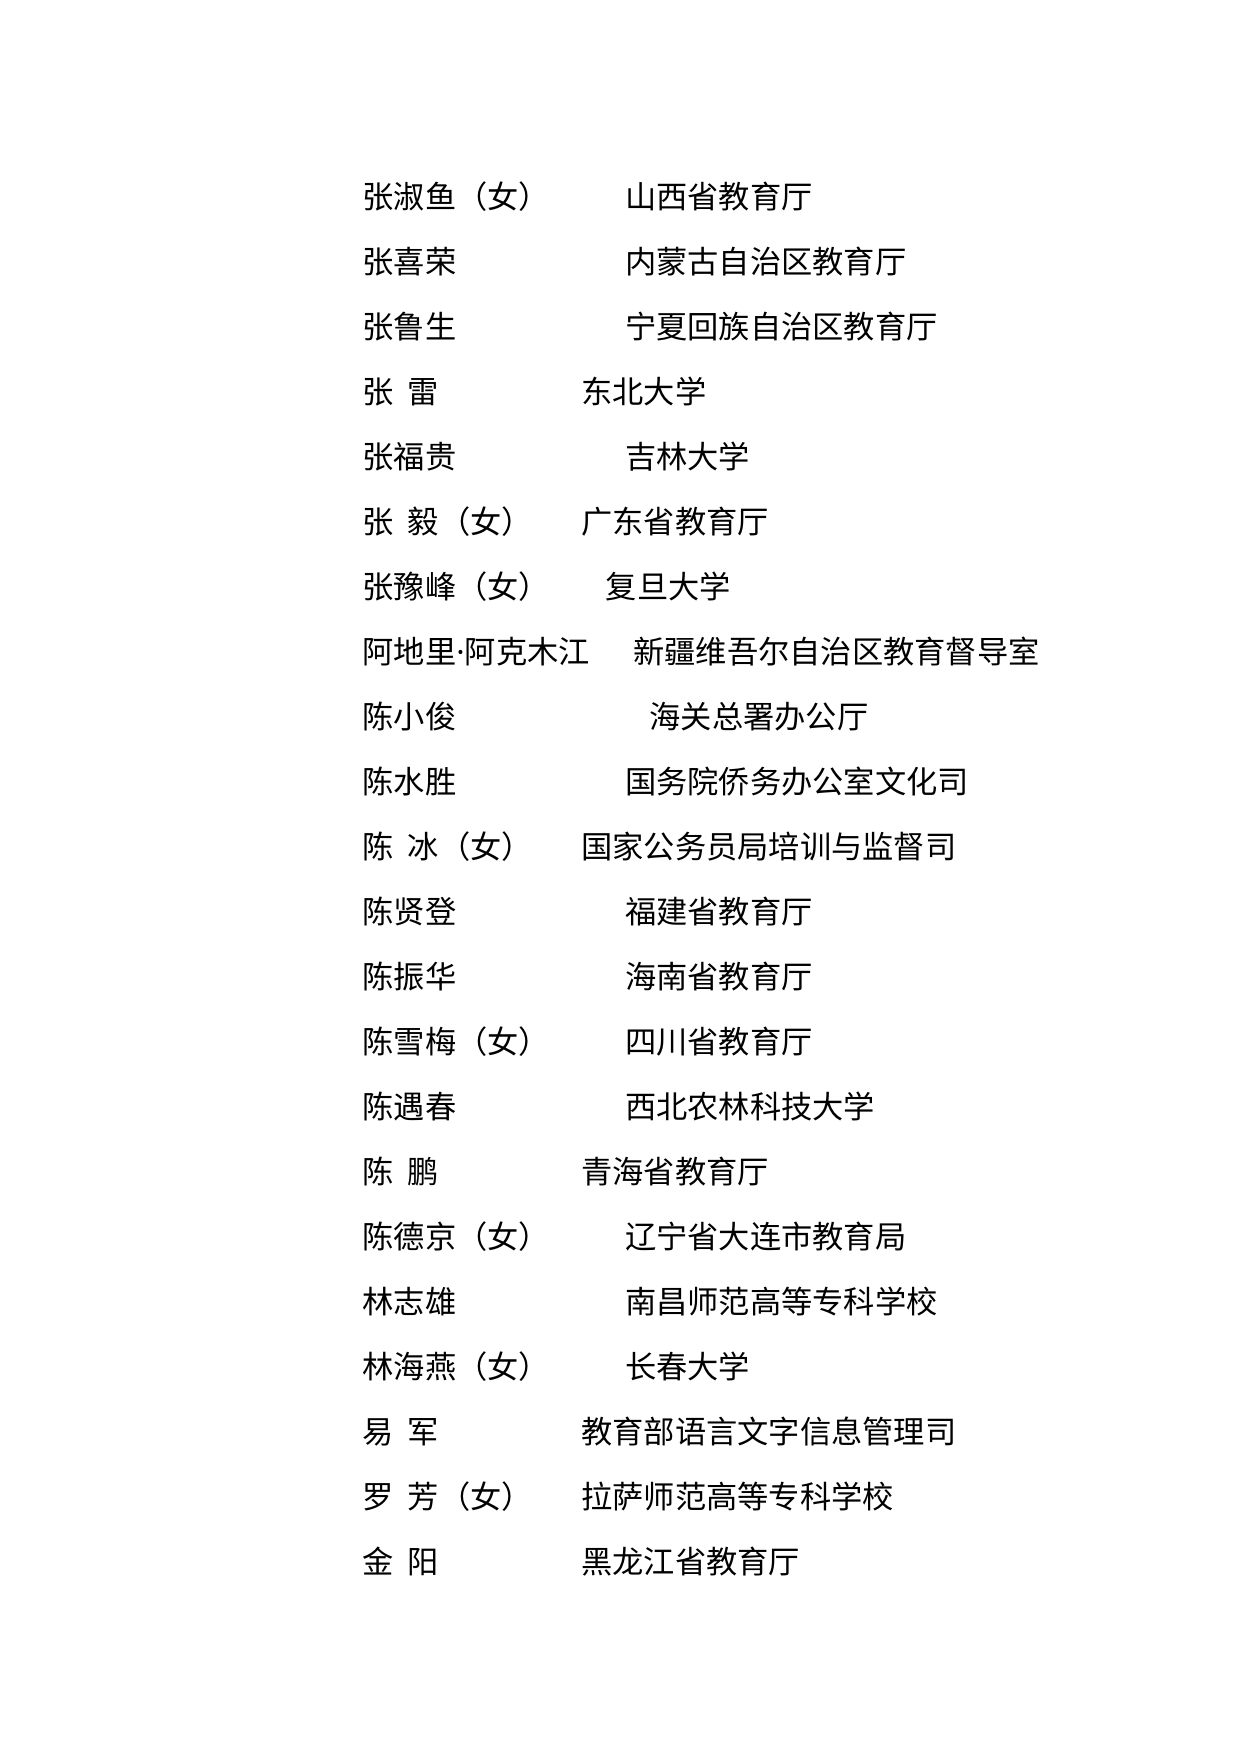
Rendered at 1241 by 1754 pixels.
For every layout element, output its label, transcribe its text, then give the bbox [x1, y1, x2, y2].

text 陈 冰（女） 国家公务员局培训与监督司 [187, 812, 1053, 877]
text 陈 鹏 青海省教育厅 [187, 1137, 1053, 1202]
text 林志雄 南昌师范高等专科学校 [187, 1267, 1053, 1332]
text 陈德京（女） 辽宁省大连市教育局 [362, 1202, 1053, 1267]
text 陈遇春 西北农林科技大学 [187, 1072, 1053, 1137]
text 张鲁生 宁夏回族自治区教育厅 [187, 292, 1053, 357]
text 陈水胜 国务院侨务办公室文化司 [187, 747, 1053, 812]
text 陈振华 海南省教育厅 [187, 942, 1053, 1007]
text 张淑鱼（女） 山西省教育厅 [187, 162, 1053, 227]
text 易 军 教育部语言文字信息管理司 [187, 1397, 1053, 1462]
text 陈贤登 福建省教育厅 [187, 877, 1053, 942]
text 张福贵 吉林大学 [187, 422, 1053, 487]
text 张豫峰（女） 复旦大学 [187, 552, 1053, 617]
text 张 毅（女） 广东省教育厅 [187, 487, 1053, 552]
text 张喜荣 内蒙古自治区教育厅 [319, 227, 1053, 292]
text 金 阳 黑龙江省教育厅 [187, 1527, 1053, 1592]
text 陈雪梅（女） 四川省教育厅 [187, 1007, 1053, 1072]
text 罗 芳（女） 拉萨师范高等专科学校 [187, 1462, 1053, 1527]
text 张 雷 东北大学 [187, 357, 1053, 422]
text 陈小俊 海关总署办公厅 [229, 682, 1053, 747]
text 林海燕（女） 长春大学 [187, 1332, 1053, 1397]
text 阿地里·阿克木江 新疆维吾尔自治区教育督导室 [187, 617, 1053, 682]
